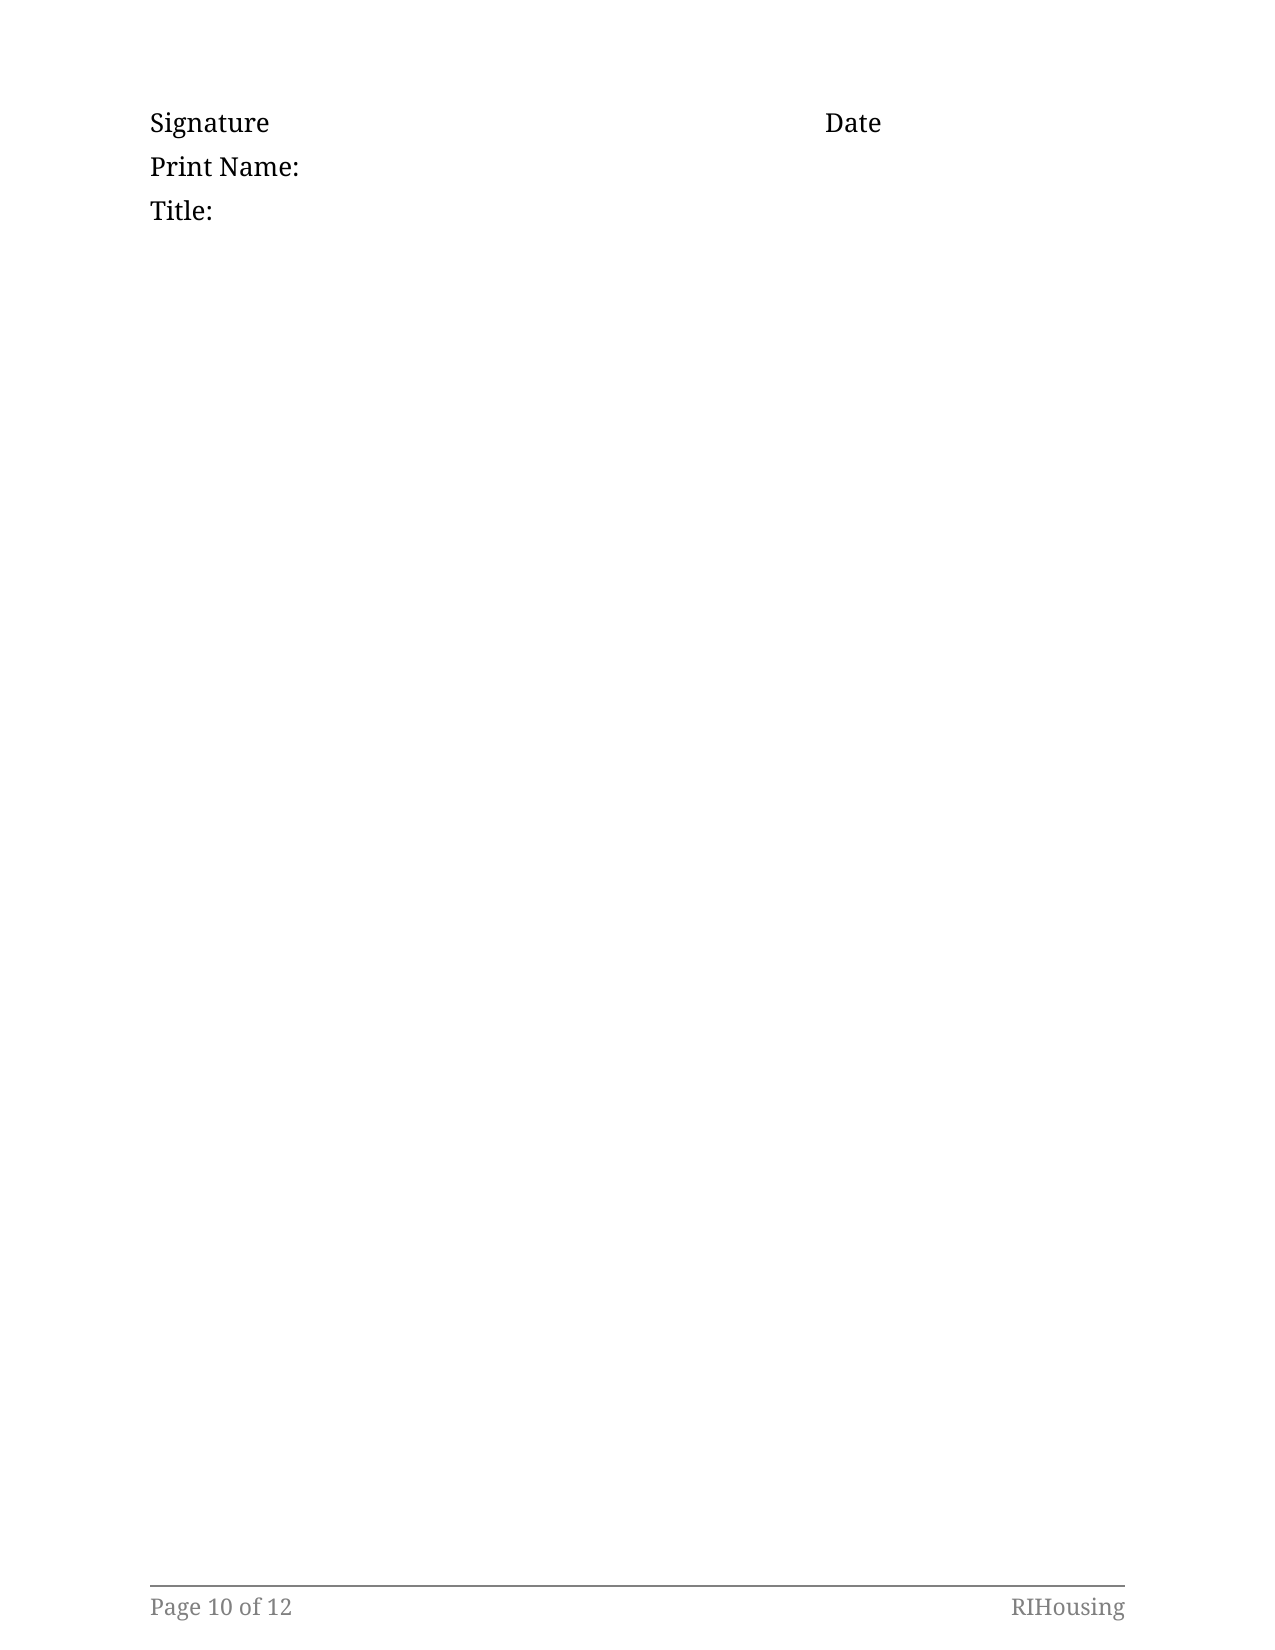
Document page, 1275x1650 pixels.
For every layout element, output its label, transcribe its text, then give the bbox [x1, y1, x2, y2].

text Title: [150, 193, 1125, 228]
text Print Name: [150, 149, 1125, 184]
text Signature Date [150, 105, 1125, 141]
